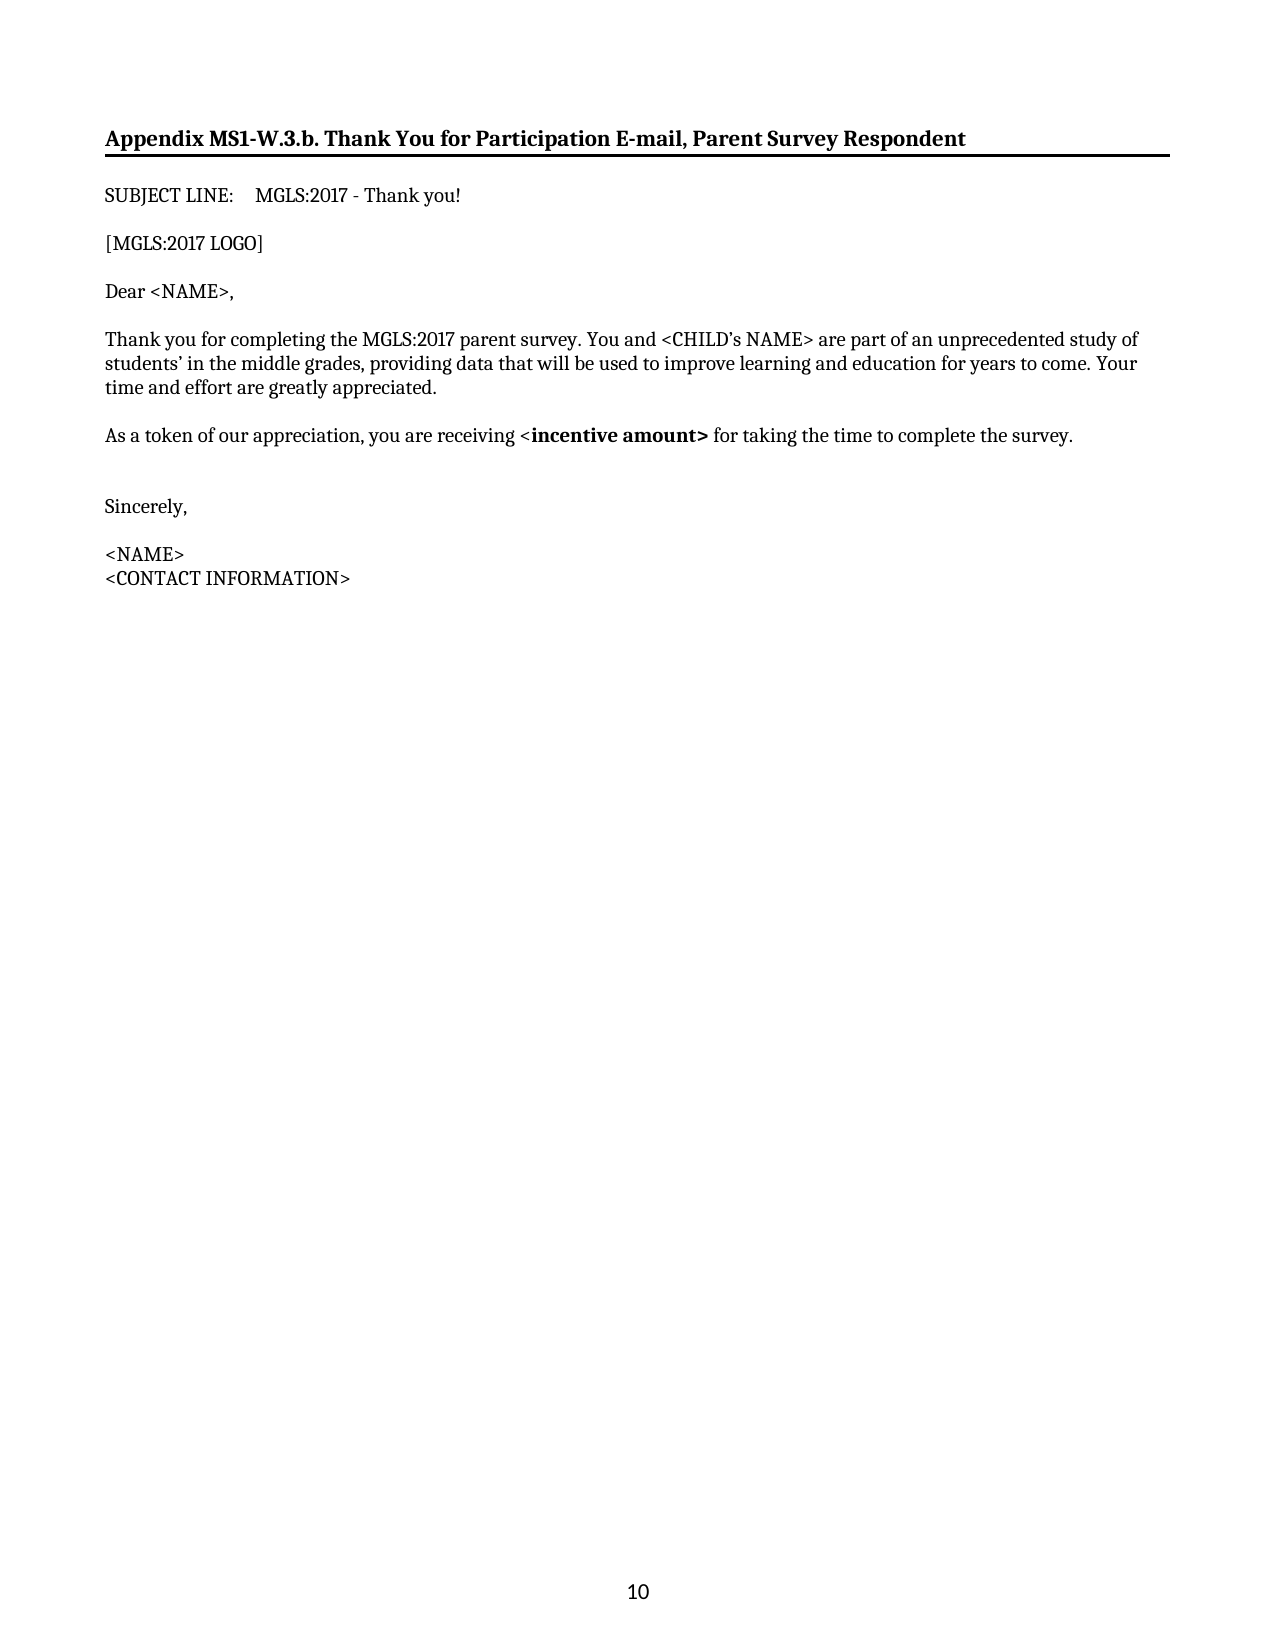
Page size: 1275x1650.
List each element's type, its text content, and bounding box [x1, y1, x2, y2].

text <NAME> [105, 543, 1170, 567]
text Dear <NAME>, [105, 279, 1170, 303]
text Thank you for completing the MGLS:2017 parent survey. You and <CHILD’s NAME> are part of an unprecedented study of students’ in the middle grades, providing data that will be used to improve learning and education for years to come. Your time and effort are greatly appreciated. [105, 327, 1170, 399]
text Sincerely, [105, 495, 1170, 519]
text As a token of our appreciation, you are receiving <incentive amount> for taking the time to complete the survey. [105, 423, 1170, 447]
text [MGLS:2017 LOGO] [105, 232, 1170, 256]
text <CONTACT INFORMATION> [105, 567, 1170, 591]
subtitle Appendix MS1-W.3.b. Thank You for Participation E-mail, Parent Survey Respondent [105, 126, 1170, 154]
text SUBJECT LINE: MGLS:2017 - Thank you! [105, 184, 1170, 208]
